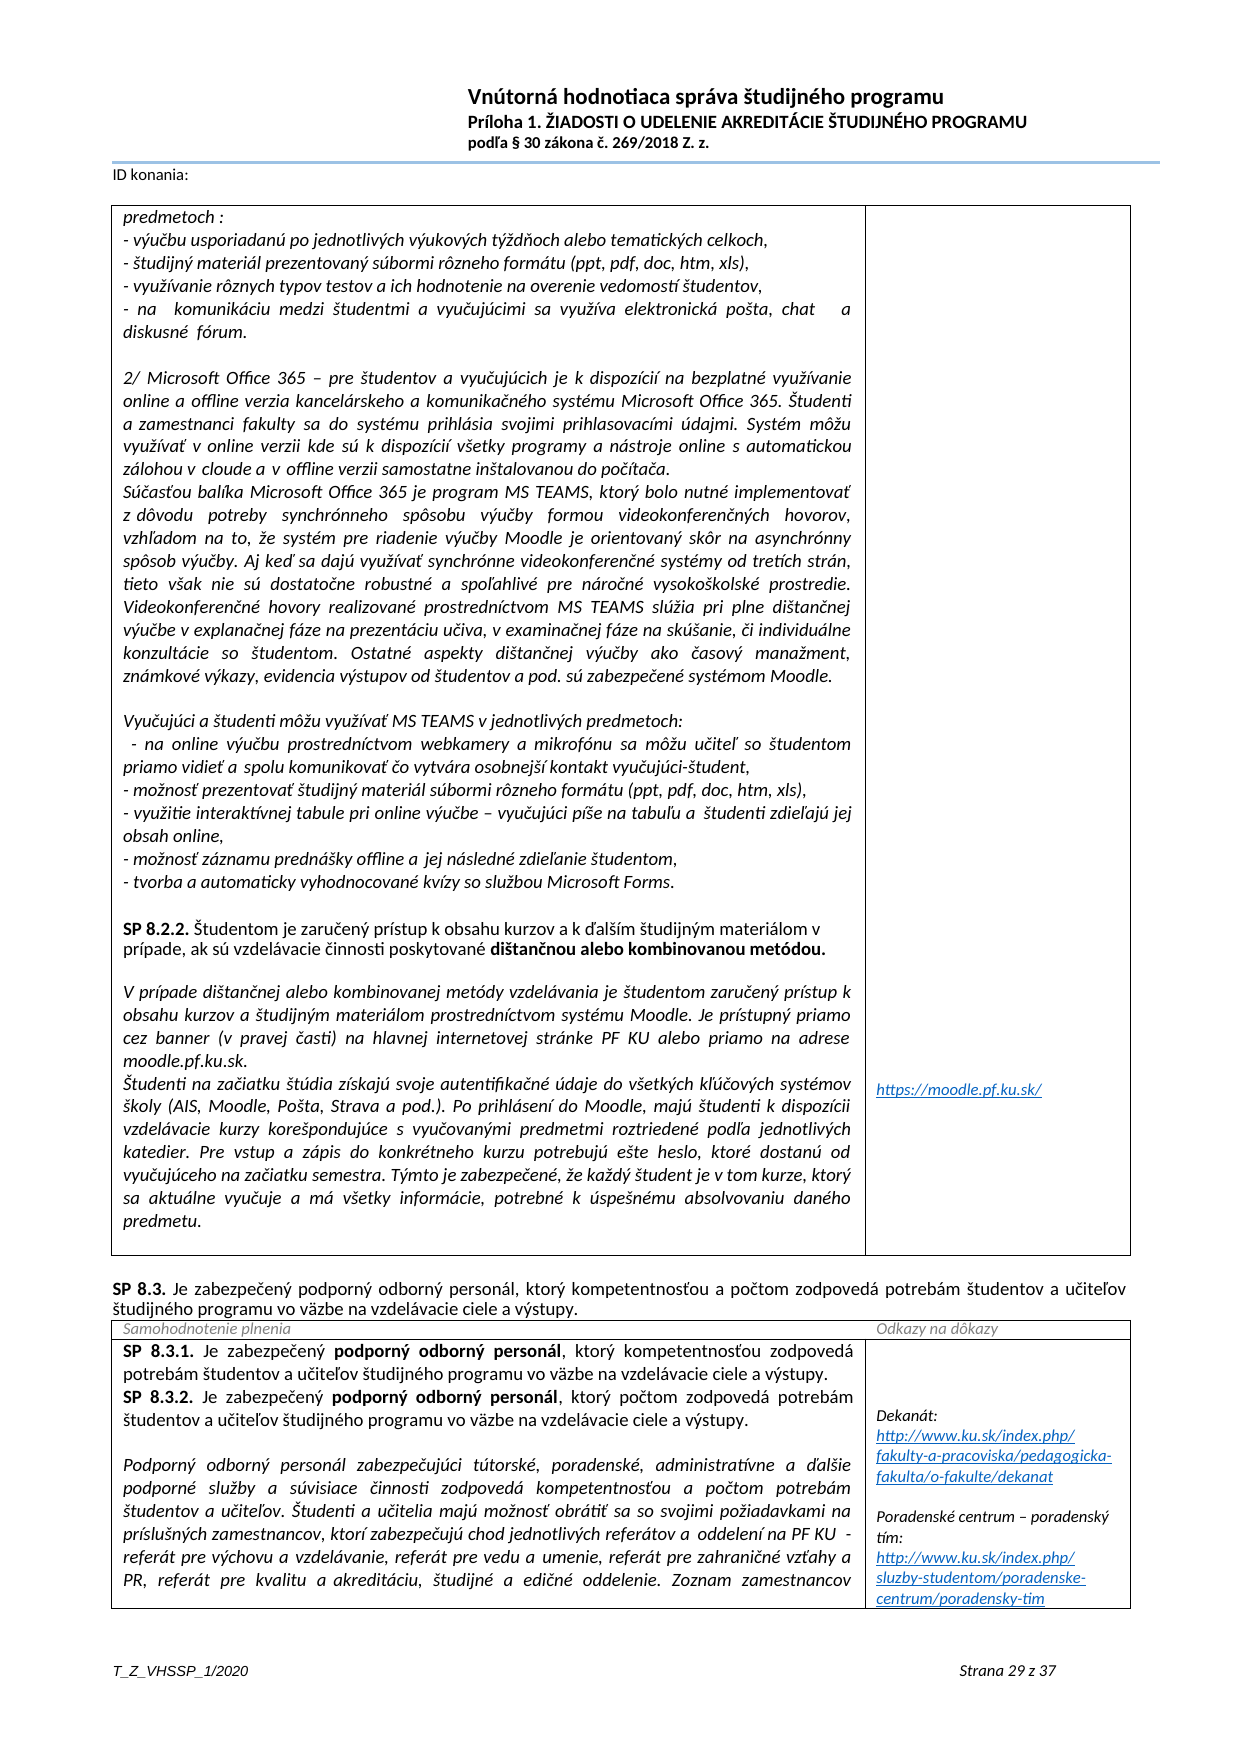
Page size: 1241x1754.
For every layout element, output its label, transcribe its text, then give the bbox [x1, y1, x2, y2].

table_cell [866, 206, 1130, 1255]
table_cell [112, 1340, 865, 1608]
text SP 8.3. Je zabezpečený podporný odborný personál, ktorý kompetentnosťou a počtom zodpovedá potrebám študentov a učiteľov študijného programu vo väzbe na vzdelávacie ciele a výstupy. [112, 1278, 1128, 1320]
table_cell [866, 1340, 1130, 1608]
table_header Samohodnotenie plnenia [112, 1321, 865, 1338]
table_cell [112, 206, 865, 1255]
table_header Odkazy na dôkazy [865, 1321, 1130, 1338]
